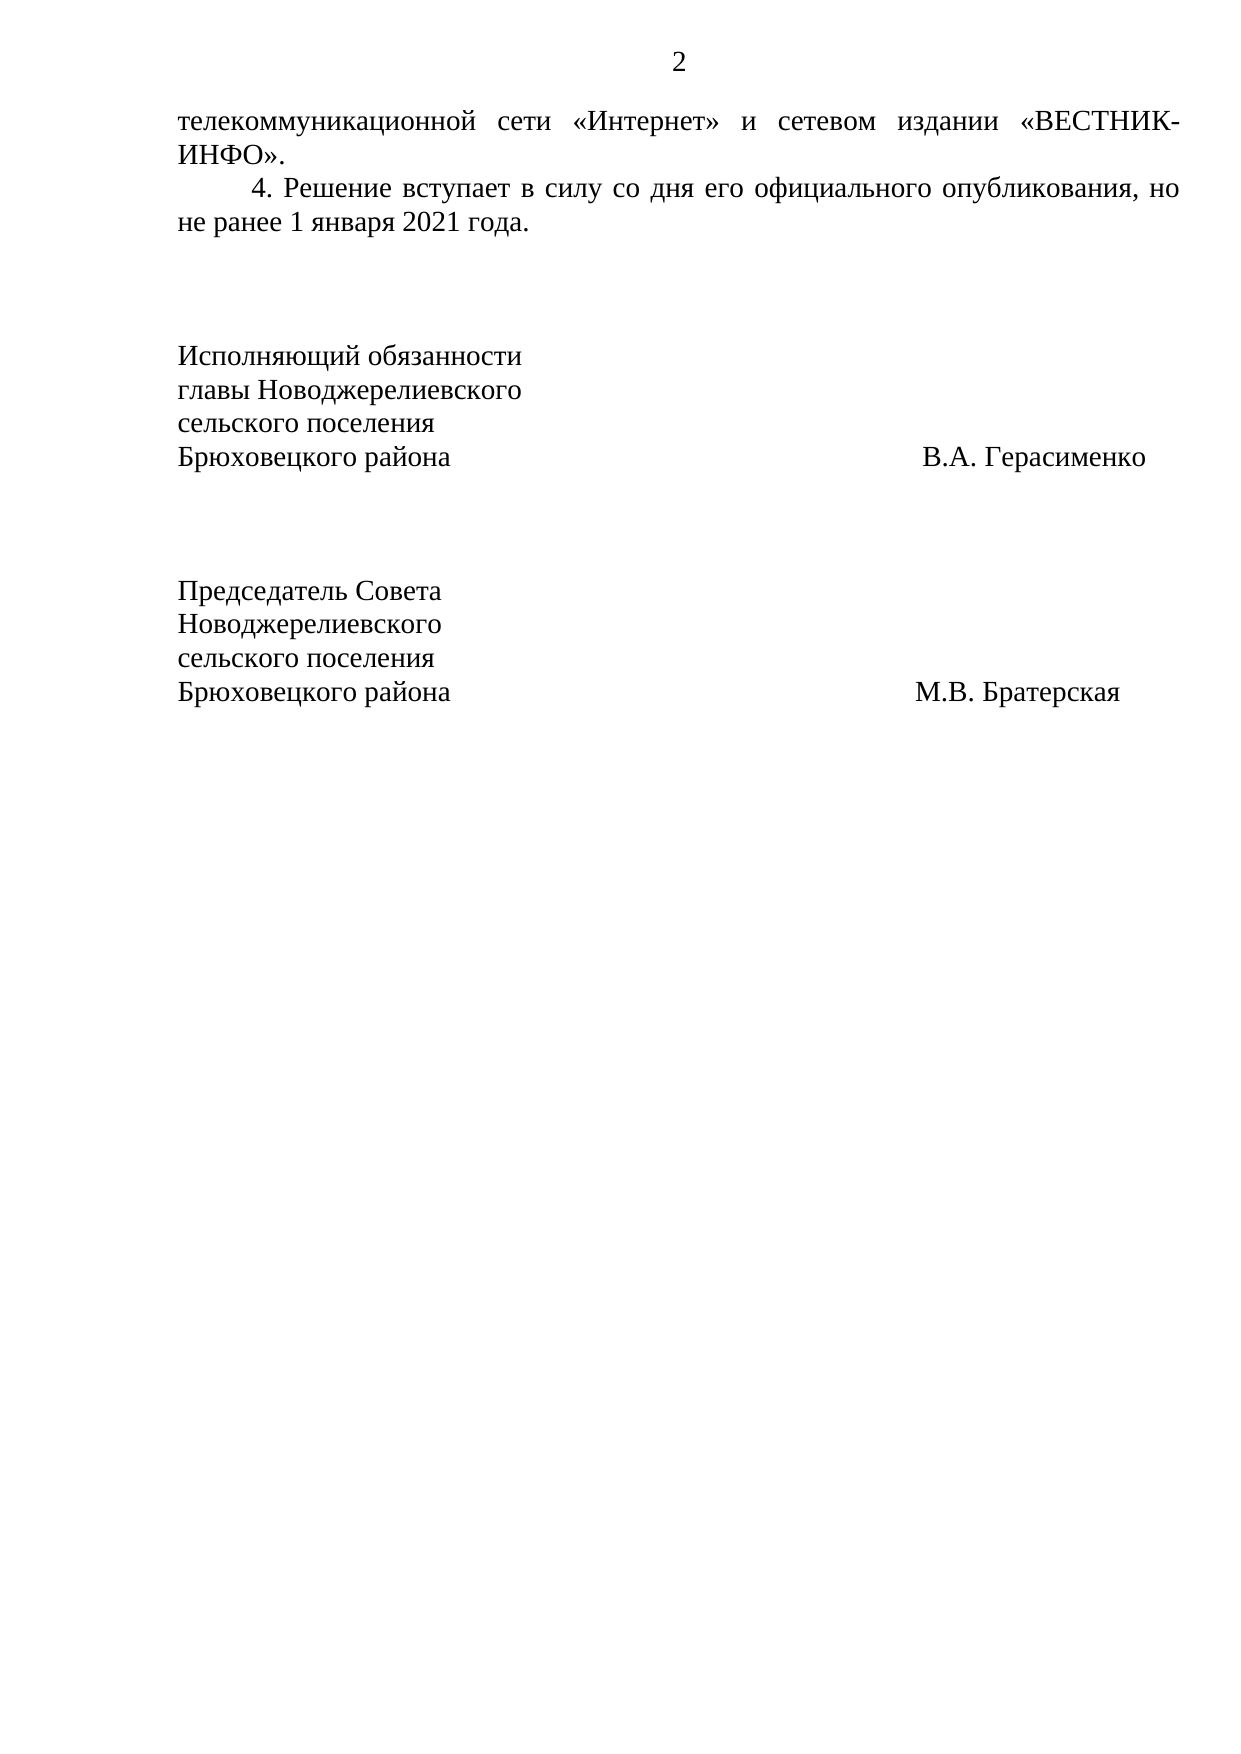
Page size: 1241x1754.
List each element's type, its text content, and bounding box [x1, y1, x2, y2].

text сельского поселения [177, 640, 1181, 674]
text Новоджерелиевского [177, 607, 1181, 640]
text Исполняющий обязанности [177, 338, 1181, 372]
text 4. Решение вступает в силу со дня его официального опубликования, но не ранее 1 января 2021 года. [177, 171, 1181, 238]
text Председатель Совета [177, 573, 1181, 607]
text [177, 103, 1181, 171]
text сельского поселения [177, 405, 1181, 439]
text Брюховецкого района В.А. Герасименко [177, 439, 1181, 472]
text главы Новоджерелиевского [177, 372, 1181, 405]
text Брюховецкого района М.В. Братерская [177, 674, 1181, 707]
